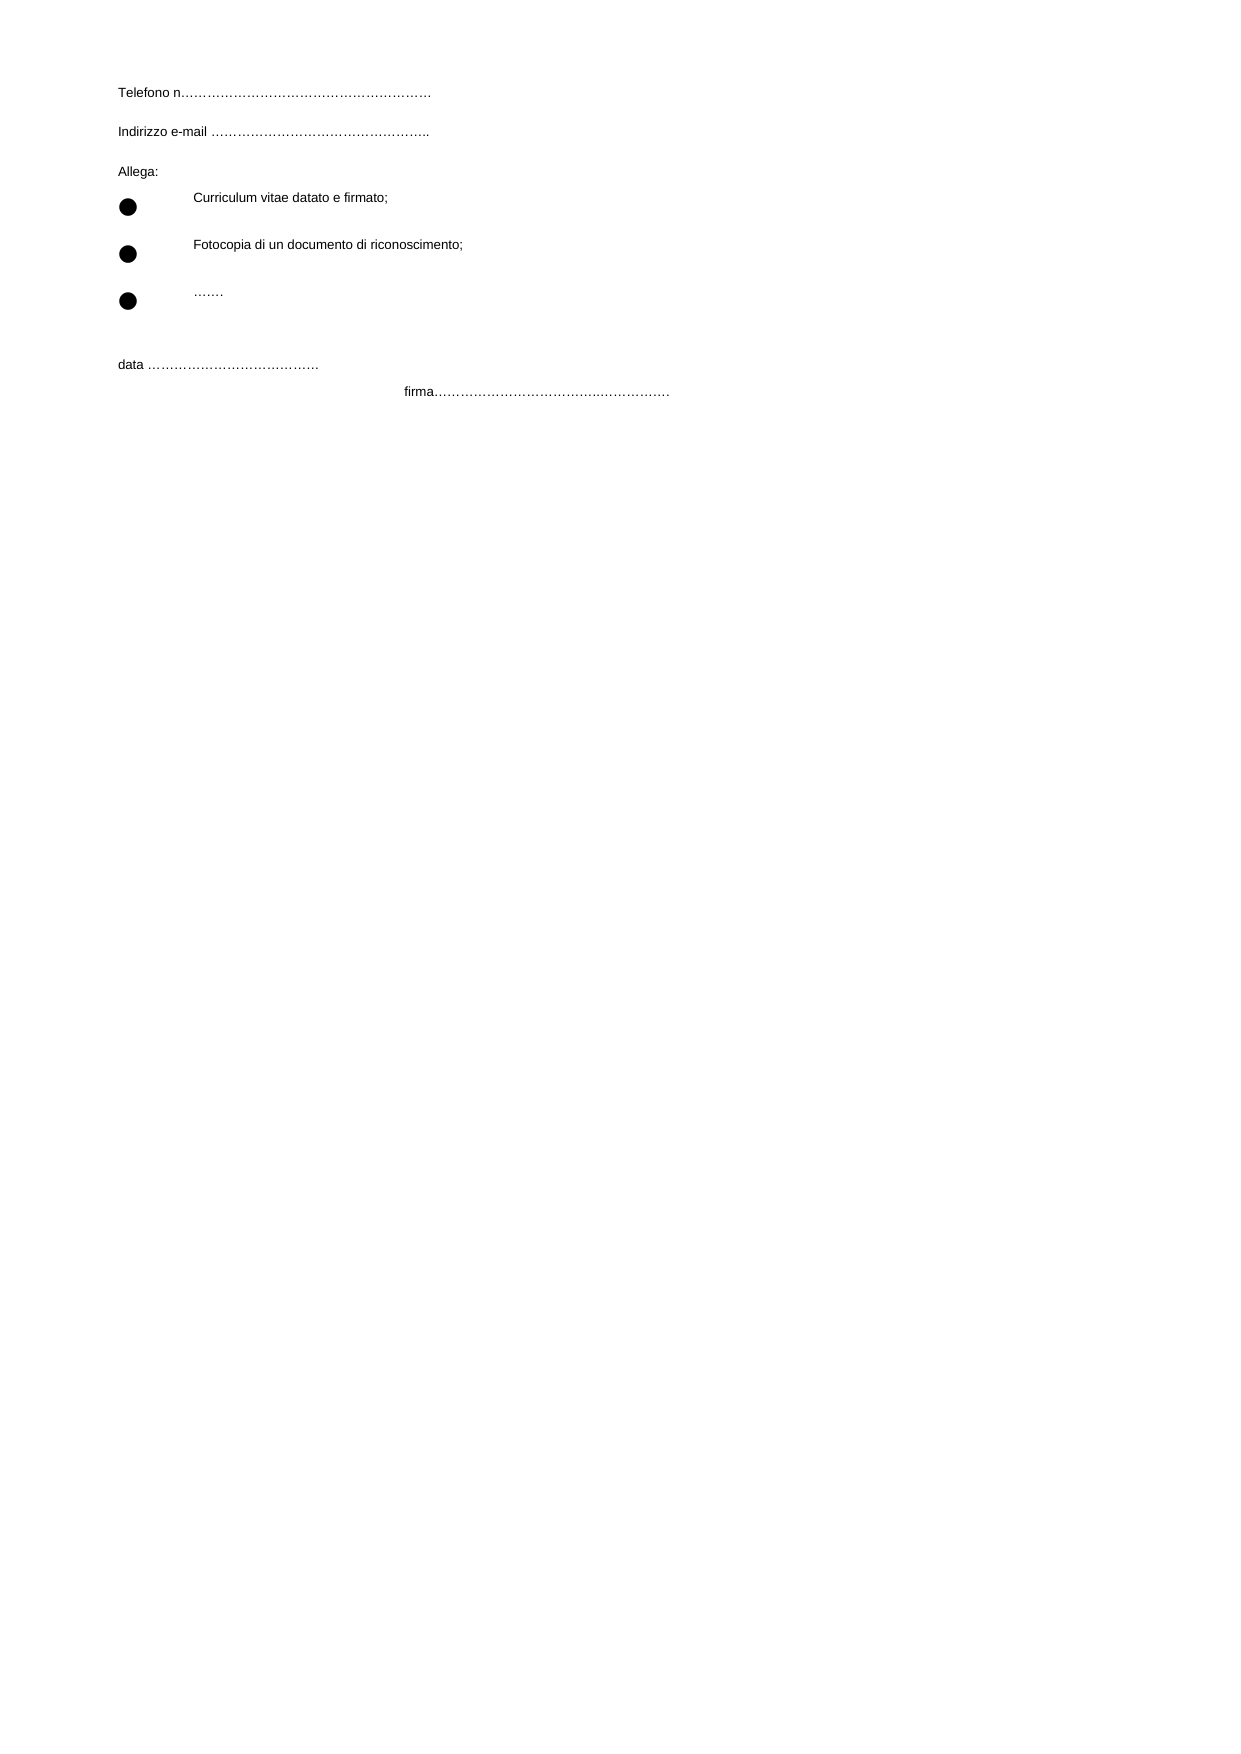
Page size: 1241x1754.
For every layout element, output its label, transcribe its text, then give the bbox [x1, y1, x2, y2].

list Curriculum vitae datato e firmato; [118, 179, 1122, 226]
list Fotocopia di un documento di riconoscimento; [118, 226, 1122, 273]
text firma………………………………..……………. [118, 373, 1122, 399]
text data ………………………………… [118, 346, 1122, 373]
text Allega: [118, 153, 1122, 179]
text Indirizzo e-mail ………………………………………….. [118, 113, 1122, 140]
list ……. [118, 273, 1122, 320]
text Telefono n………………………………………………… [118, 74, 1122, 100]
